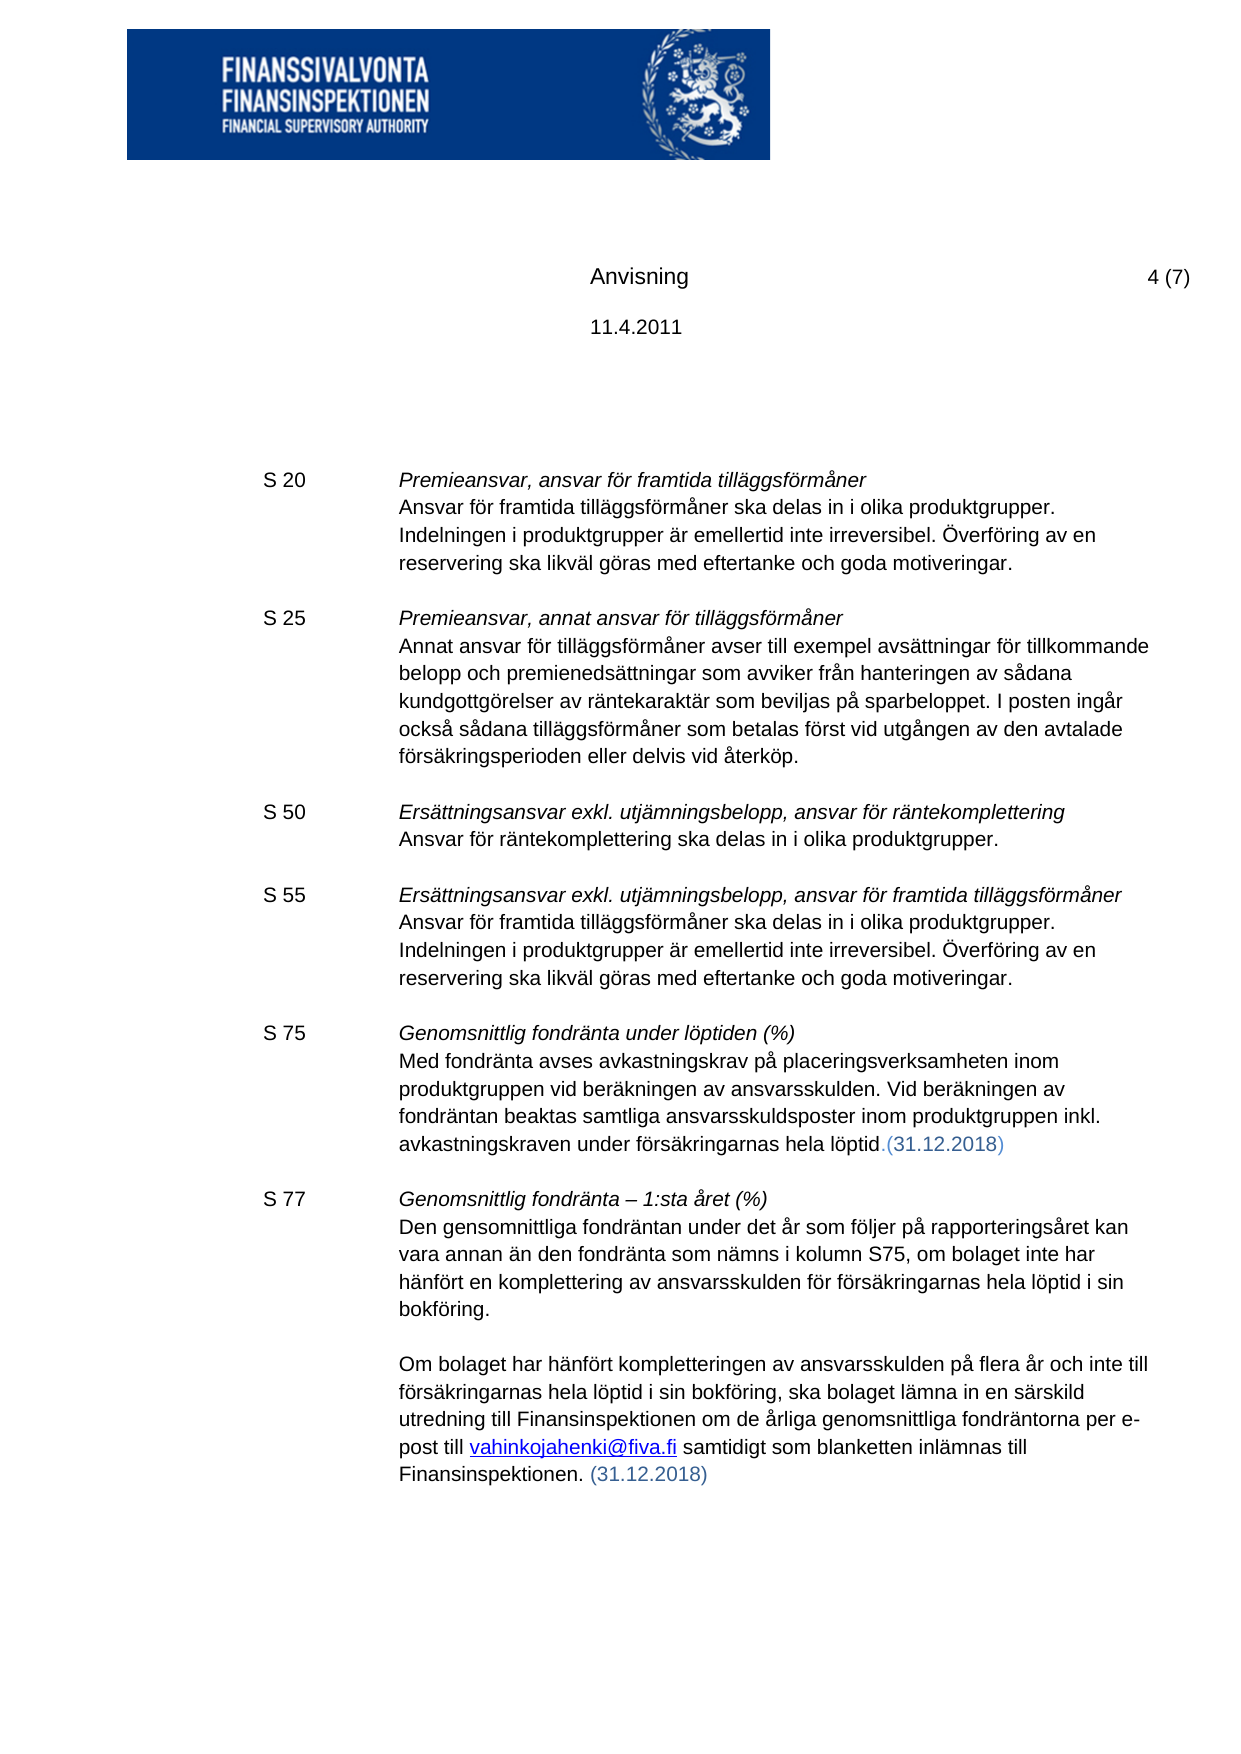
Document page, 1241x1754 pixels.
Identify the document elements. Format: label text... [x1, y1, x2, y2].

text Ansvar för räntekomplettering ska delas in i olika produktgrupper. [399, 827, 1152, 851]
text S 20 Premieansvar, ansvar för framtida tilläggsförmåner [263, 467, 1152, 491]
text S 77 Genomsnittlig fondränta – 1:sta året (%) [263, 1187, 1152, 1211]
picture [127, 29, 771, 160]
text S 75 Genomsnittlig fondränta under löptiden (%) [263, 1021, 1152, 1045]
text S 50 Ersättningsansvar exkl. utjämningsbelopp, ansvar för räntekomplettering [263, 799, 1152, 823]
text Den gensomnittliga fondräntan under det år som följer på rapporteringsåret kan vara annan än den fondränta som nämns i kolumn S75, om bolaget inte har hänfört en komplettering av ansvarsskulden för försäkringarnas hela löptid i sin bokföring. [399, 1215, 1152, 1321]
text S 55 Ersättningsansvar exkl. utjämningsbelopp, ansvar för framtida tilläggsförmåner [263, 882, 1152, 906]
text Med fondränta avses avkastningskrav på placeringsverksamheten inom produktgruppen vid beräkningen av ansvarsskulden. Vid beräkningen av fondräntan beaktas samtliga ansvarsskuldsposter inom produktgruppen inkl. avkastningskraven under försäkringarnas hela löptid.(31.12.2018) [399, 1049, 1152, 1156]
text Ansvar för framtida tilläggsförmåner ska delas in i olika produktgrupper. Indelningen i produktgrupper är emellertid inte irreversibel. Överföring av en reservering ska likväl göras med eftertanke och goda motiveringar. [399, 495, 1152, 574]
text Annat ansvar för tilläggsförmåner avser till exempel avsättningar för tillkommande belopp och premienedsättningar som avviker från hanteringen av sådana kundgottgörelser av räntekaraktär som beviljas på sparbeloppet. I posten ingår också sådana tilläggsförmåner som betalas först vid utgången av den avtalade försäkringsperioden eller delvis vid återköp. [399, 633, 1152, 768]
text S 25 Premieansvar, annat ansvar för tilläggsförmåner [263, 606, 1152, 630]
text Om bolaget har hänfört kompletteringen av ansvarsskulden på flera år och inte till försäkringarnas hela löptid i sin bokföring, ska bolaget lämna in en särskild utredning till Finansinspektionen om de årliga genomsnittliga fondräntorna per e-post till vahinkojahenki@fiva.fi samtidigt som blanketten inlämnas till Finansinspektionen. (31.12.2018) [399, 1352, 1152, 1486]
text Ansvar för framtida tilläggsförmåner ska delas in i olika produktgrupper. Indelningen i produktgrupper är emellertid inte irreversibel. Överföring av en reservering ska likväl göras med eftertanke och goda motiveringar. [399, 910, 1152, 989]
